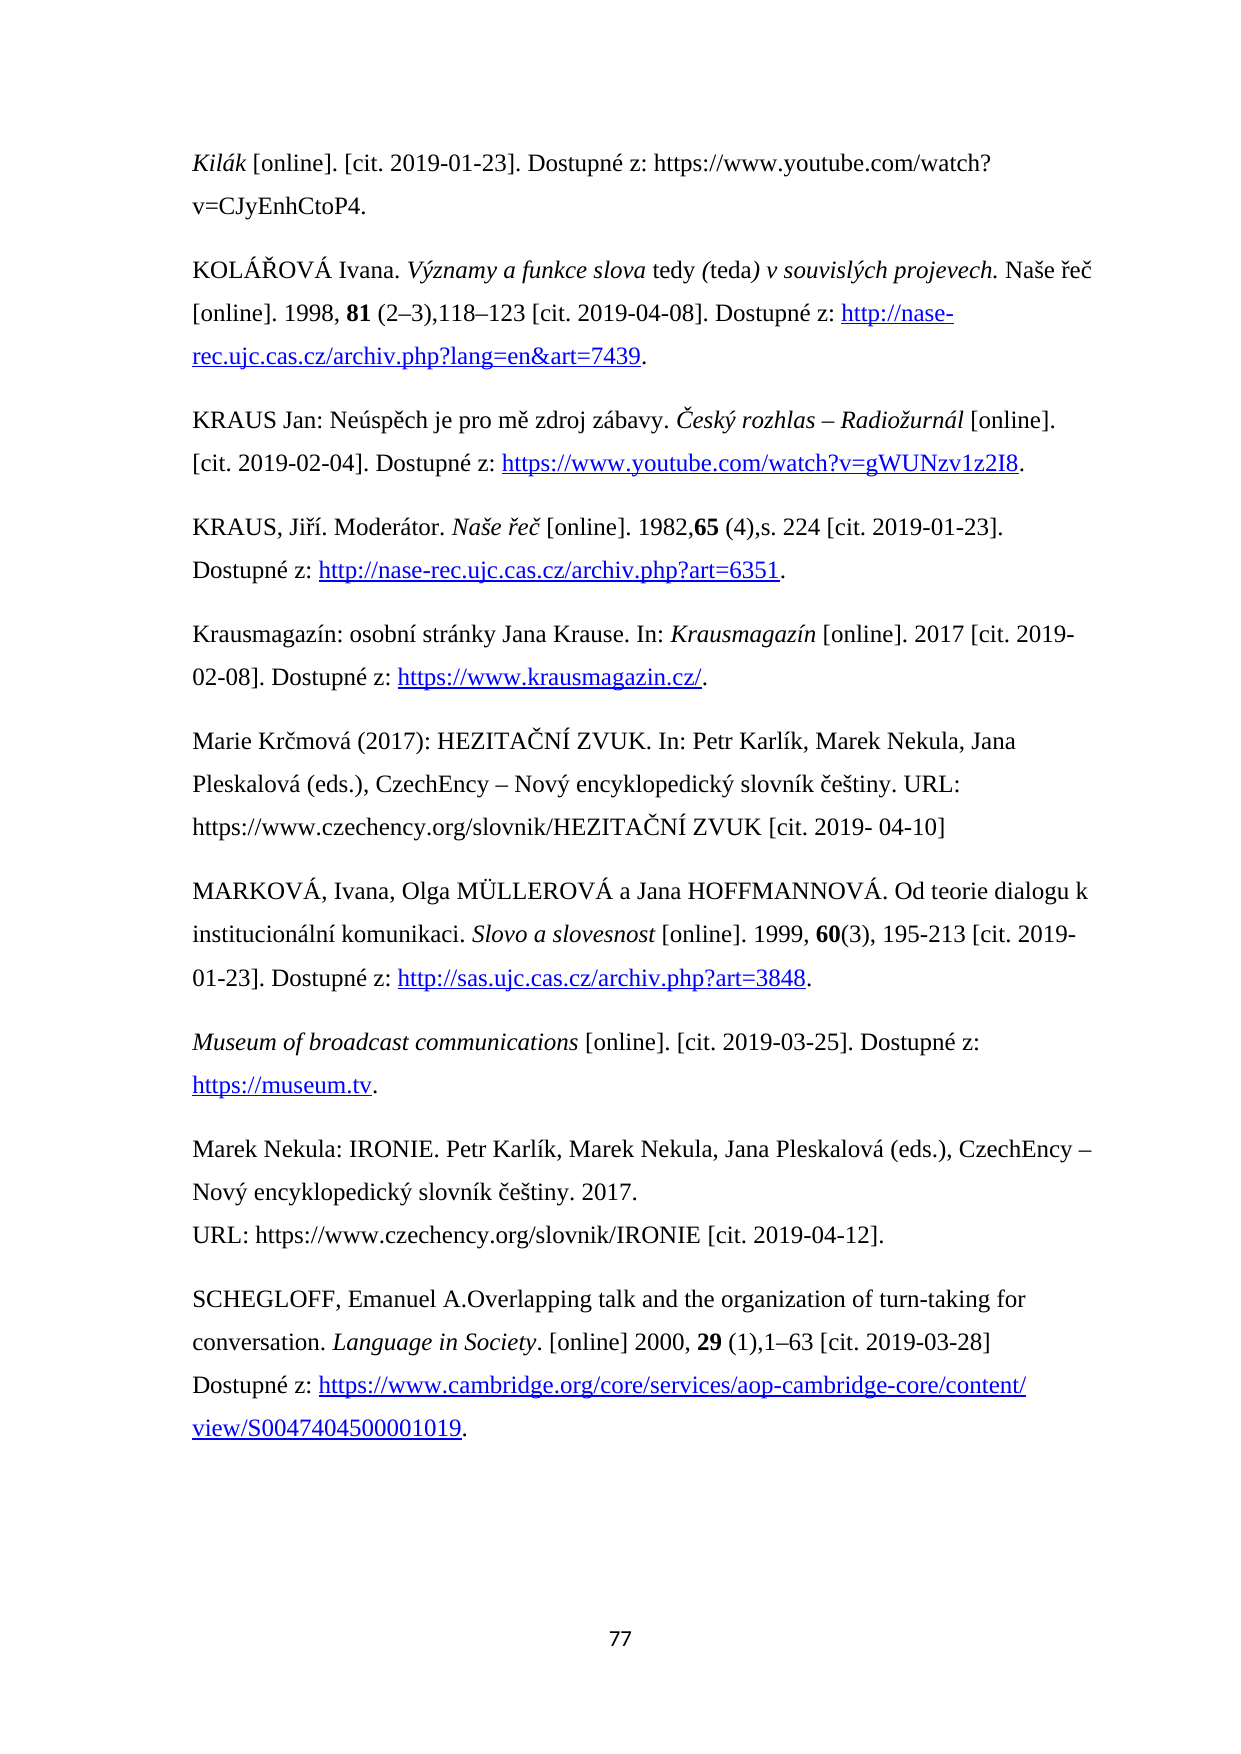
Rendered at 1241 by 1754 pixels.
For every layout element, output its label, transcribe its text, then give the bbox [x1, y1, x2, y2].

text Marek Nekula: IRONIE. Petr Karlík, Marek Nekula, Jana Pleskalová (eds.), CzechEncy – Nový encyklopedický slovník češtiny. 2017. URL: https://www.czechency.org/slovnik/IRONIE [cit. 2019-04-12]. [192, 1134, 1093, 1249]
text Museum of broadcast communications [online]. [cit. 2019-03-25]. Dostupné z: https://museum.tv. [192, 1027, 1093, 1098]
text MARKOVÁ, Ivana, Olga MÜLLEROVÁ a Jana HOFFMANNOVÁ. Od teorie dialogu k institucionální komunikaci. Slovo a slovesnost [online]. 1999, 60(3), 195-213 [cit. 2019-01-23]. Dostupné z: http://sas.ujc.cas.cz/archiv.php?art=3848. [192, 876, 1093, 991]
text Marie Krčmová (2017): HEZITAČNÍ ZVUK. In: Petr Karlík, Marek Nekula, Jana Pleskalová (eds.), CzechEncy – Nový encyklopedický slovník češtiny. URL: https://www.czechency.org/slovnik/HEZITAČNÍ ZVUK [cit. 2019- 04-10] [192, 726, 1093, 841]
text KRAUS, Jiří. Moderátor. Naše řeč [online]. 1982,65 (4),s. 224 [cit. 2019-01-23]. Dostupné z: http://nase-rec.ujc.cas.cz/archiv.php?art=6351. [192, 512, 1093, 584]
text SCHEGLOFF, Emanuel A.Overlapping talk and the organization of turn-taking for conversation. Language in Society. [online] 2000, 29 (1),1–63 [cit. 2019-03-28] Dostupné z: https://www.cambridge.org/core/services/aop-cambridge-core/content/view/S0047404500001019. [192, 1284, 1093, 1442]
text KOLÁŘOVÁ Ivana. Významy a funkce slova tedy (teda) v souvislých projevech. Naše řeč [online]. 1998, 81 (2–3),118–123 [cit. 2019-04-08]. Dostupné z: http://nase-rec.ujc.cas.cz/archiv.php?lang=en&art=7439. [192, 255, 1093, 370]
text Kilák [online]. [cit. 2019-01-23]. Dostupné z: https://www.youtube.com/watch?v=CJyEnhCtoP4. [192, 148, 1093, 219]
text Krausmagazín: osobní stránky Jana Krause. In: Krausmagazín [online]. 2017 [cit. 2019-02-08]. Dostupné z: https://www.krausmagazin.cz/. [192, 619, 1093, 691]
text KRAUS Jan: Neúspěch je pro mě zdroj zábavy. Český rozhlas – Radiožurnál [online]. [cit. 2019-02-04]. Dostupné z: https://www.youtube.com/watch?v=gWUNzv1z2I8. [192, 405, 1093, 477]
